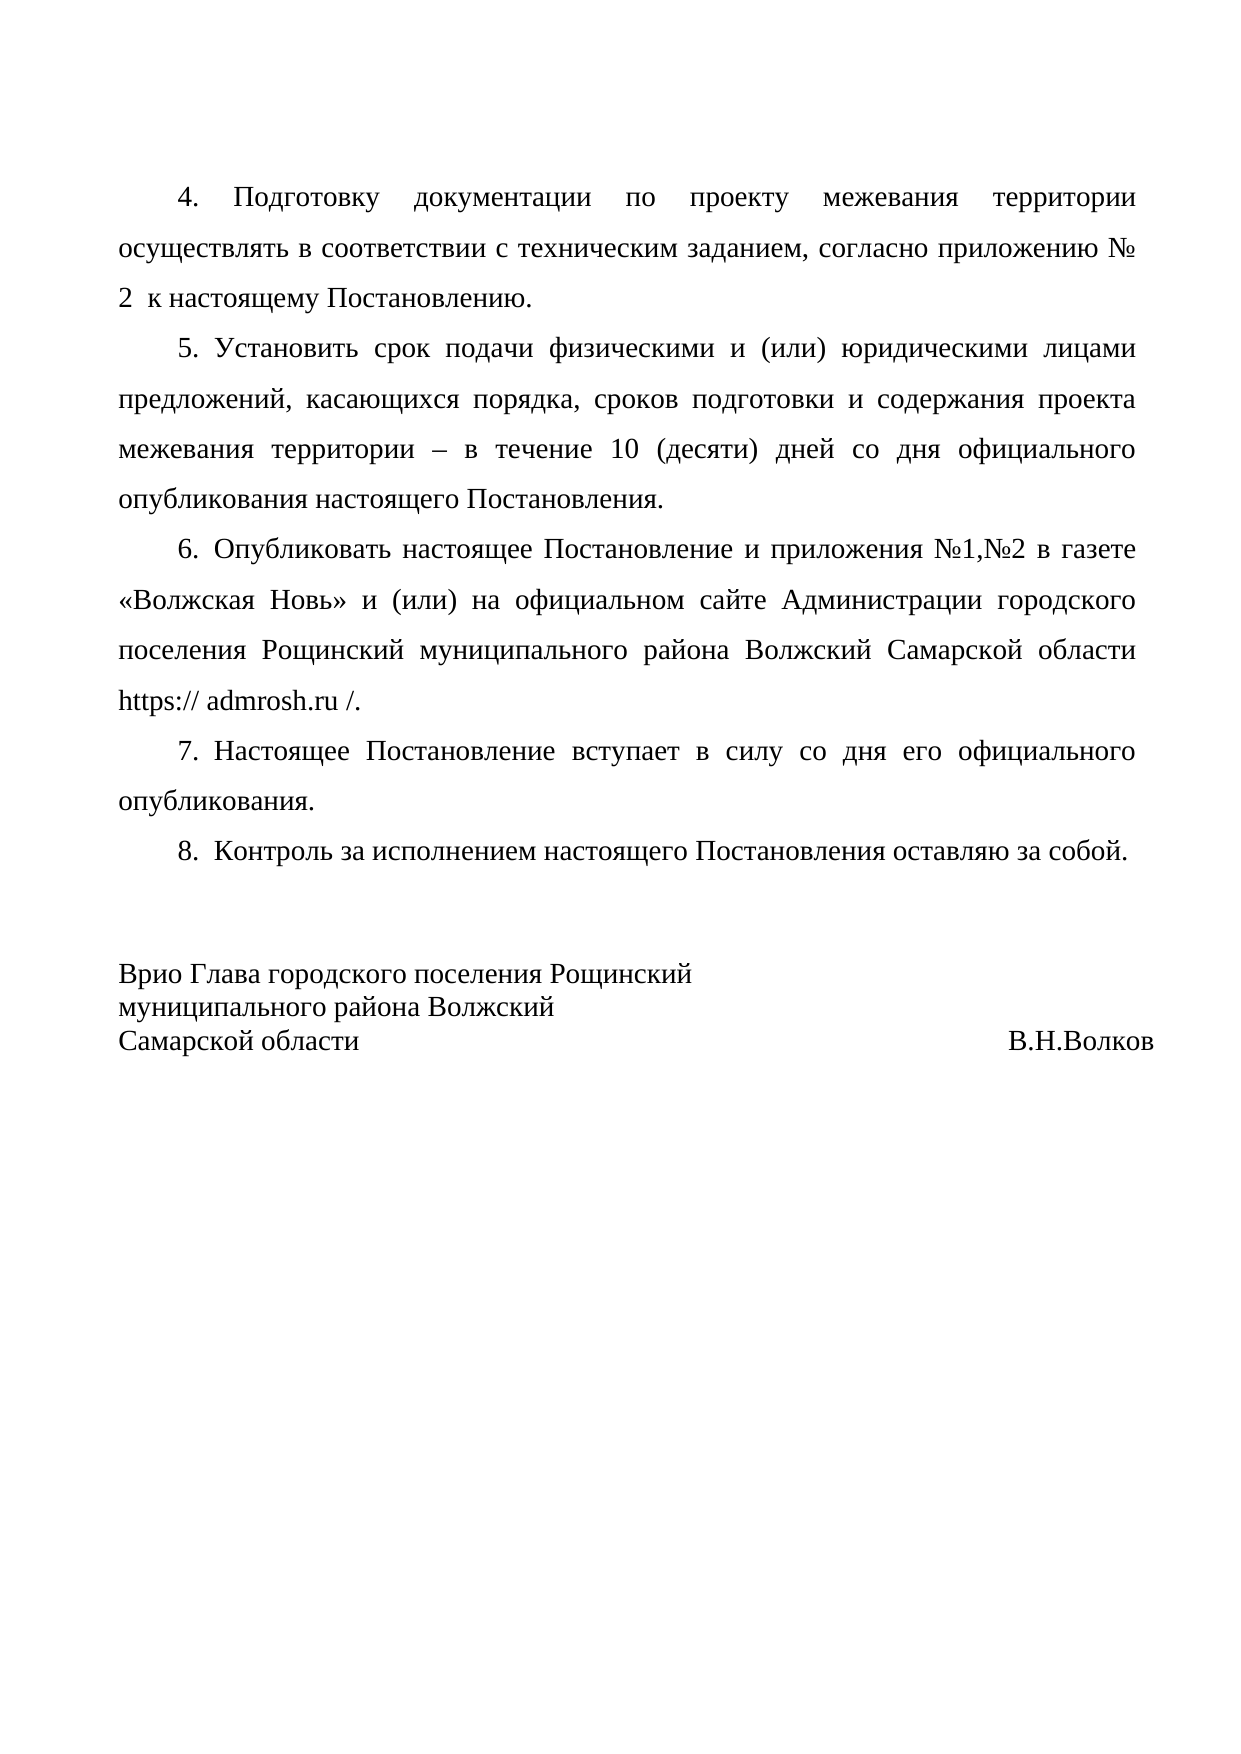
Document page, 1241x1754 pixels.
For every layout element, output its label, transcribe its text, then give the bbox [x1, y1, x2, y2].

text 4. Подготовку документации по проекту межевания территории осуществлять в соответствии с техническим заданием, согласно приложению № 2 к настоящему Постановлению. [118, 179, 1137, 314]
text 8. Контроль за исполнением настоящего Постановления оставляю за собой. [118, 833, 1137, 867]
text 7. Настоящее Постановление вступает в силу со дня его официального опубликования. [118, 733, 1137, 817]
text муниципального района Волжский [118, 989, 1156, 1023]
text 6. Опубликовать настоящее Постановление и приложения №1,№2 в газете «Волжская Новь» и (или) на официальном сайте Администрации городского поселения Рощинский муниципального района Волжский Самарской области https:// admrosh.ru /. [118, 532, 1137, 716]
text Самарской области В.Н.Волков [118, 1023, 1156, 1057]
text Врио Глава городского поселения Рощинский [118, 956, 1156, 989]
text 5. Установить срок подачи физическими и (или) юридическими лицами предложений, касающихся порядка, сроков подготовки и содержания проекта межевания территории – в течение 10 (десяти) дней со дня официального опубликования настоящего Постановления. [118, 330, 1137, 515]
